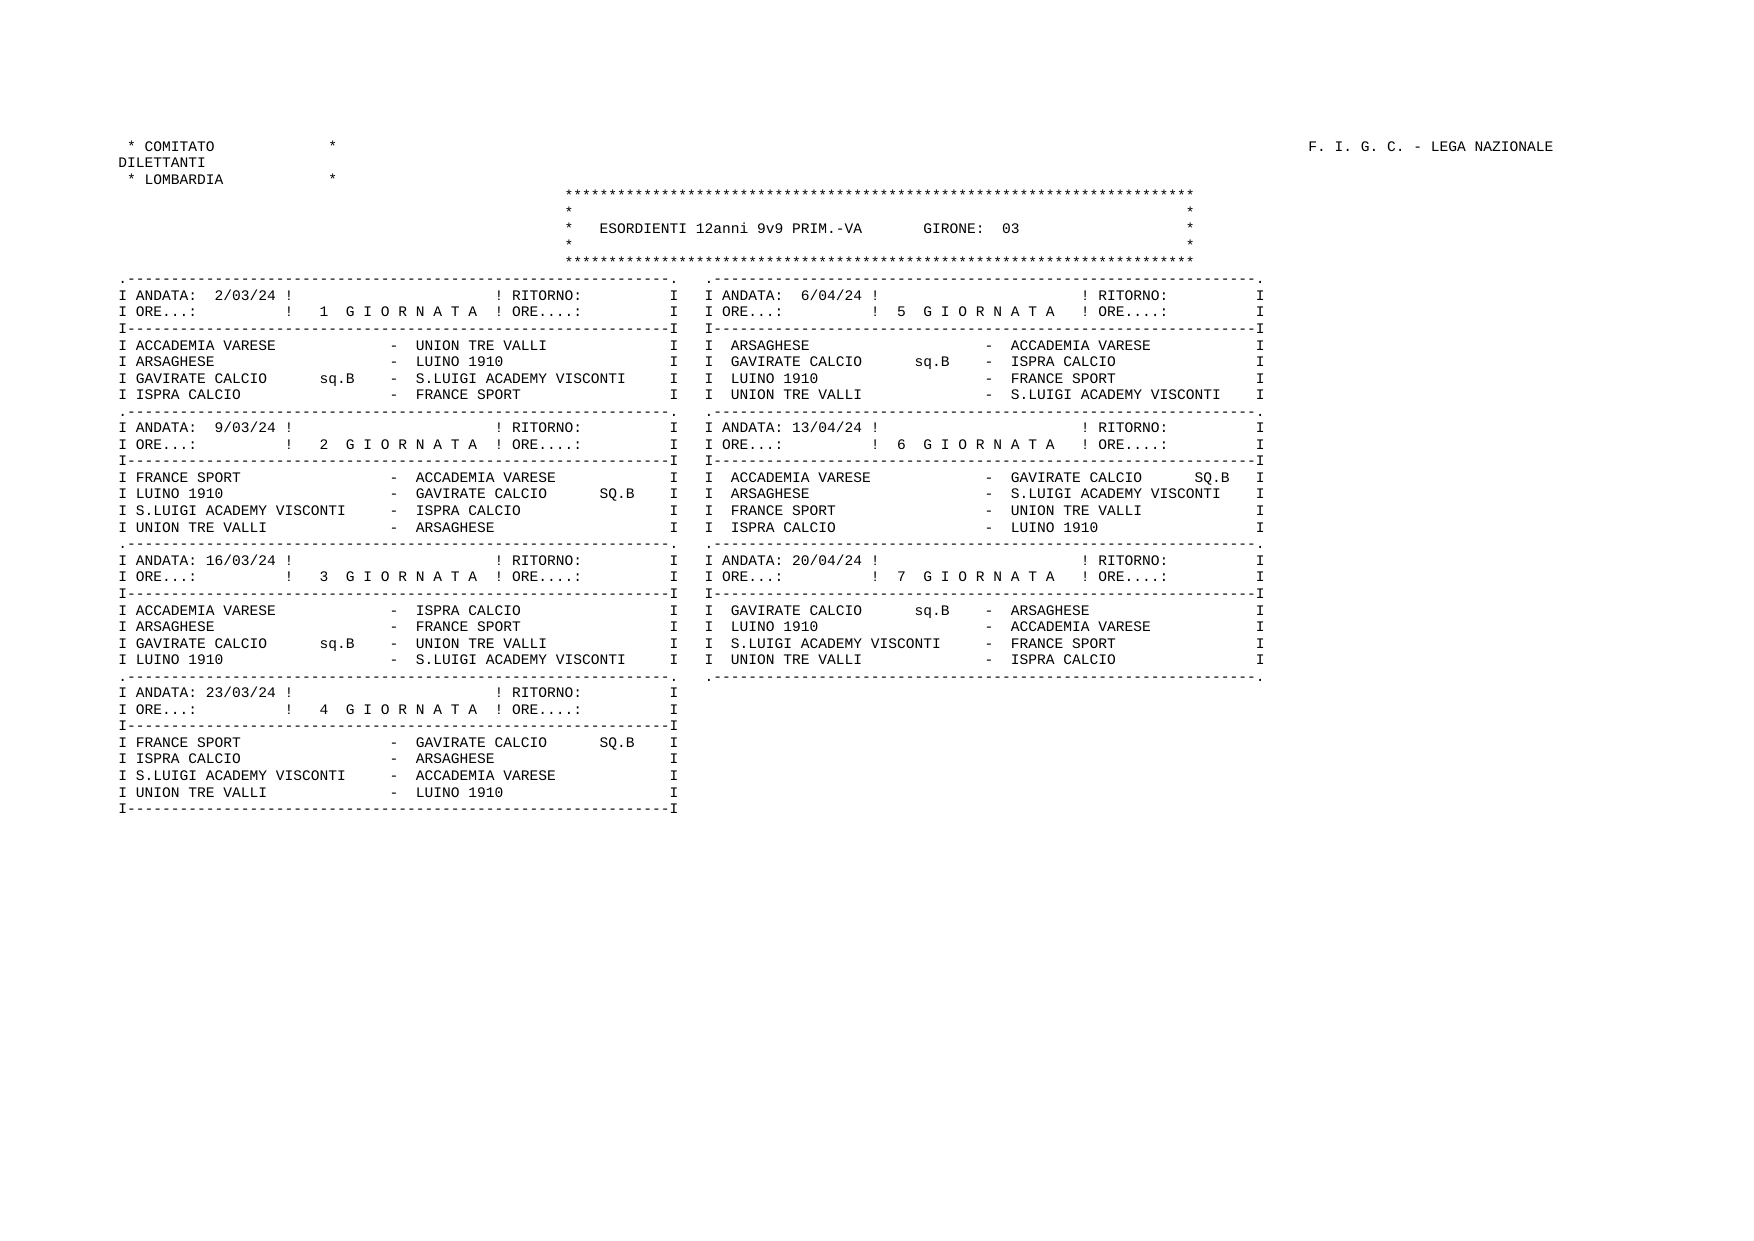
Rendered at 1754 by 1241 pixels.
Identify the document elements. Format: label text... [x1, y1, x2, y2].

text I GAVIRATE CALCIO sq.B - UNION TRE VALLI I I S.LUIGI ACADEMY VISCONTI - FRANCE SPORT I [118, 636, 1606, 652]
text I ACCADEMIA VARESE - UNION TRE VALLI I I ARSAGHESE - ACCADEMIA VARESE I [118, 338, 1606, 354]
text * * [118, 238, 1606, 255]
text I S.LUIGI ACADEMY VISCONTI - ACCADEMIA VARESE I [118, 768, 1606, 785]
text I ANDATA: 2/03/24 ! ! RITORNO: I I ANDATA: 6/04/24 ! ! RITORNO: I [118, 288, 1606, 304]
text I UNION TRE VALLI - ARSAGHESE I I ISPRA CALCIO - LUINO 1910 I [118, 520, 1606, 536]
text I ARSAGHESE - LUINO 1910 I I GAVIRATE CALCIO sq.B - ISPRA CALCIO I [118, 354, 1606, 371]
text * ESORDIENTI 12anni 9v9 PRIM.-VA GIRONE: 03 * [118, 222, 1606, 238]
text I ANDATA: 9/03/24 ! ! RITORNO: I I ANDATA: 13/04/24 ! ! RITORNO: I [118, 421, 1606, 437]
text I ARSAGHESE - FRANCE SPORT I I LUINO 1910 - ACCADEMIA VARESE I [118, 619, 1606, 636]
text I--------------------------------------------------------------I [118, 719, 1606, 735]
text * * [118, 205, 1606, 222]
text I ISPRA CALCIO - ARSAGHESE I [118, 752, 1606, 768]
text I UNION TRE VALLI - LUINO 1910 I [118, 785, 1606, 801]
text I LUINO 1910 - S.LUIGI ACADEMY VISCONTI I I UNION TRE VALLI - ISPRA CALCIO I [118, 652, 1606, 669]
text I FRANCE SPORT - GAVIRATE CALCIO SQ.B I [118, 735, 1606, 752]
text * COMITATO * F. I. G. C. - LEGA NAZIONALE DILETTANTI [118, 139, 1606, 172]
text I--------------------------------------------------------------I I--------------------------------------------------------------I [118, 321, 1606, 338]
text I ORE...: ! 1 G I O R N A T A ! ORE....: I I ORE...: ! 5 G I O R N A T A ! ORE....: I [118, 304, 1606, 321]
text .--------------------------------------------------------------. .--------------------------------------------------------------. [118, 536, 1606, 553]
text I ANDATA: 23/03/24 ! ! RITORNO: I [118, 686, 1606, 702]
text I ORE...: ! 3 G I O R N A T A ! ORE....: I I ORE...: ! 7 G I O R N A T A ! ORE....: I [118, 569, 1606, 586]
text I S.LUIGI ACADEMY VISCONTI - ISPRA CALCIO I I FRANCE SPORT - UNION TRE VALLI I [118, 503, 1606, 520]
text I--------------------------------------------------------------I I--------------------------------------------------------------I [118, 586, 1606, 603]
text I ORE...: ! 2 G I O R N A T A ! ORE....: I I ORE...: ! 6 G I O R N A T A ! ORE....: I [118, 437, 1606, 454]
text I FRANCE SPORT - ACCADEMIA VARESE I I ACCADEMIA VARESE - GAVIRATE CALCIO SQ.B I [118, 470, 1606, 487]
text I LUINO 1910 - GAVIRATE CALCIO SQ.B I I ARSAGHESE - S.LUIGI ACADEMY VISCONTI I [118, 487, 1606, 503]
text * LOMBARDIA * [118, 172, 1606, 189]
text .--------------------------------------------------------------. .--------------------------------------------------------------. [118, 404, 1606, 421]
text I--------------------------------------------------------------I [118, 801, 1606, 818]
text I GAVIRATE CALCIO sq.B - S.LUIGI ACADEMY VISCONTI I I LUINO 1910 - FRANCE SPORT I [118, 371, 1606, 387]
text ************************************************************************ [118, 189, 1606, 205]
text I ORE...: ! 4 G I O R N A T A ! ORE....: I [118, 702, 1606, 719]
text .--------------------------------------------------------------. .--------------------------------------------------------------. [118, 271, 1606, 288]
text I ISPRA CALCIO - FRANCE SPORT I I UNION TRE VALLI - S.LUIGI ACADEMY VISCONTI I [118, 387, 1606, 404]
text .--------------------------------------------------------------. .--------------------------------------------------------------. [118, 669, 1606, 686]
text I ACCADEMIA VARESE - ISPRA CALCIO I I GAVIRATE CALCIO sq.B - ARSAGHESE I [118, 603, 1606, 619]
text I ANDATA: 16/03/24 ! ! RITORNO: I I ANDATA: 20/04/24 ! ! RITORNO: I [118, 553, 1606, 569]
text I--------------------------------------------------------------I I--------------------------------------------------------------I [118, 454, 1606, 470]
text ************************************************************************ [118, 255, 1606, 271]
